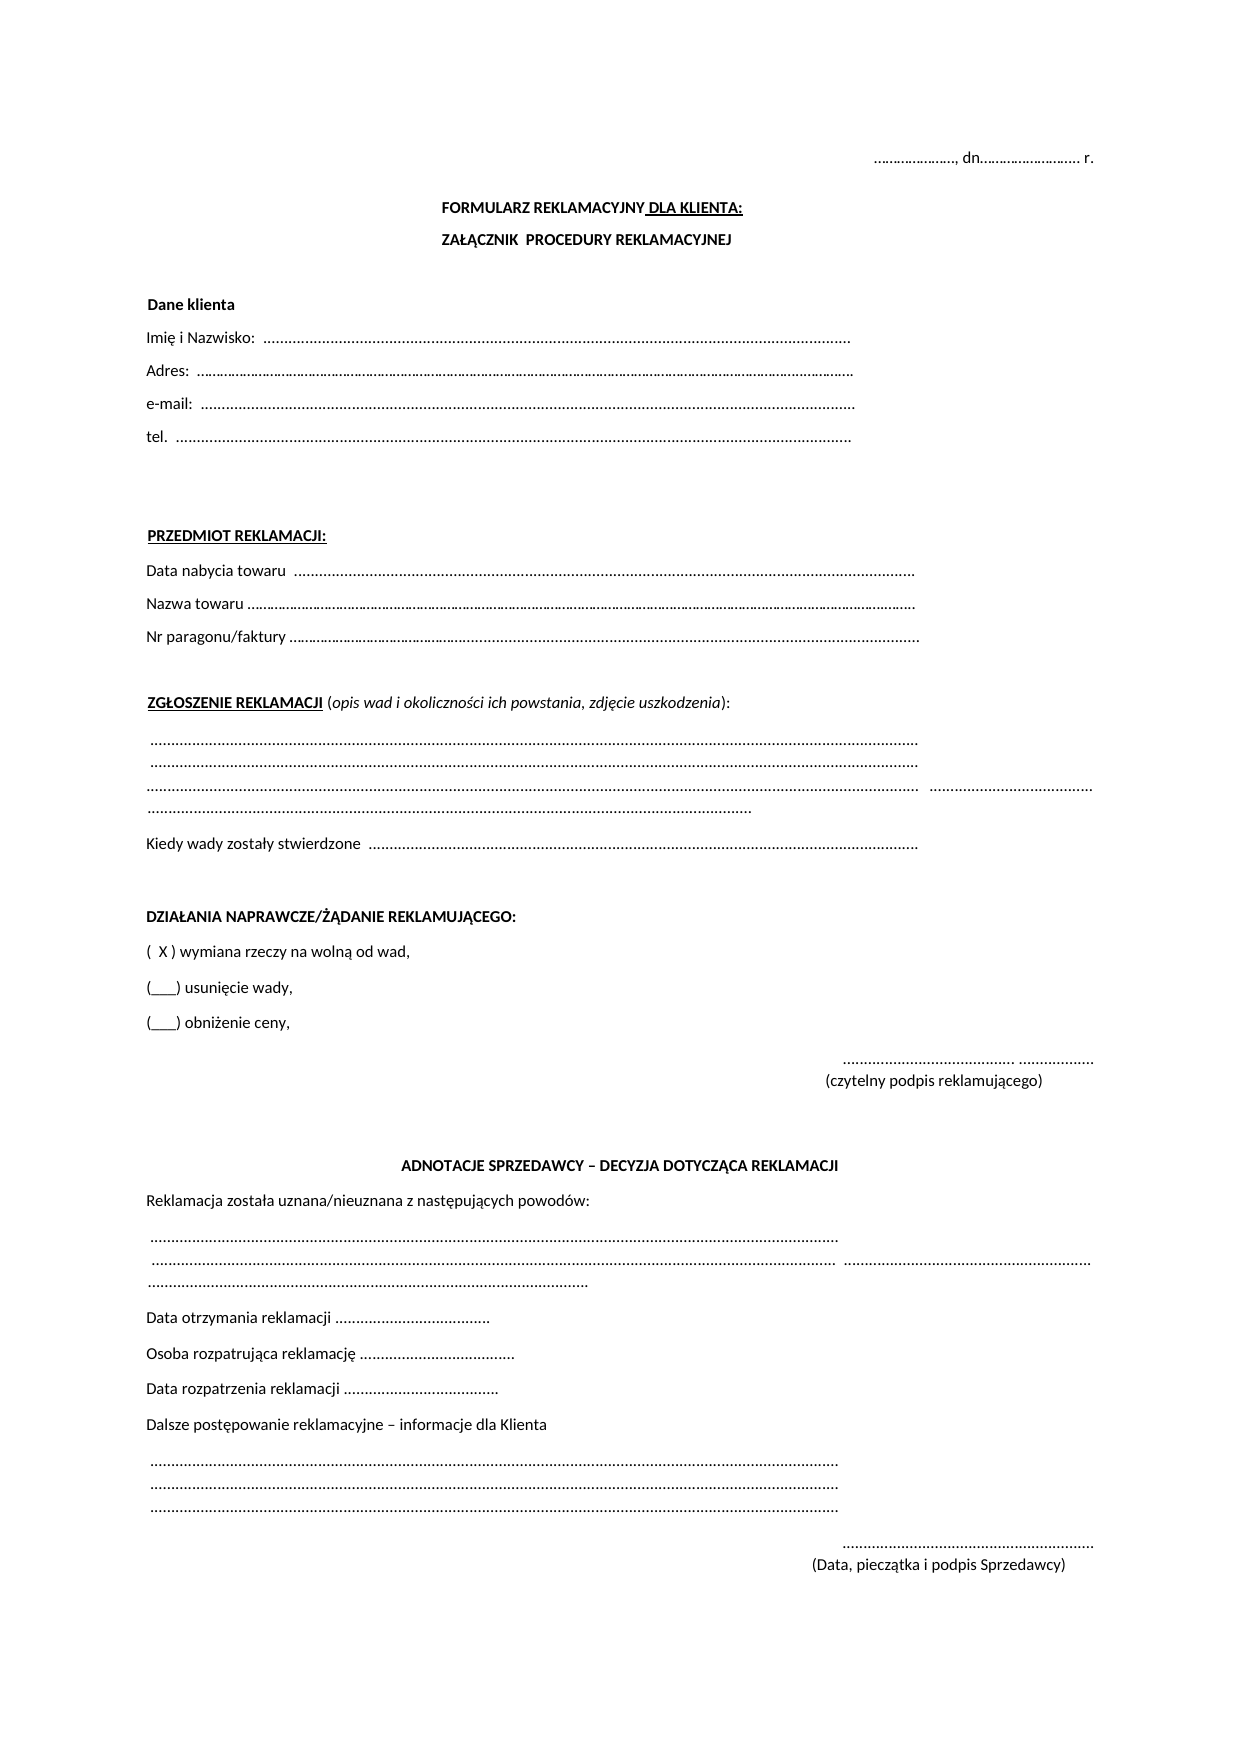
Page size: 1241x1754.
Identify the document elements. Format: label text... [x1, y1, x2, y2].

text .................................................................................................................................................................... [146, 1473, 1093, 1494]
text tel. ................................................................................................................................................................. [146, 426, 1093, 446]
text ................................................................................................................................................................... .................................................................................................................................................................... [147, 1249, 1093, 1292]
text ............................................................ [147, 1532, 1094, 1553]
text FORMULARZ REKLAMACYJNY DLA KLIENTA: [146, 197, 867, 217]
text DZIAŁANIA NAPRAWCZE/ŻĄDANIE REKLAMUJĄCEGO: [146, 906, 867, 926]
text …………………, dn…………………….. r. [147, 148, 1094, 168]
text ADNOTACJE SPRZEDAWCY – DECYZJA DOTYCZĄCA REKLAMACJI [147, 1155, 1092, 1175]
text .................................................................................................................................................................... [146, 1450, 1093, 1471]
text Dalsze postępowanie reklamacyjne – informacje dla Klienta [146, 1414, 1093, 1435]
text (___) obniżenie ceny, [146, 1013, 1093, 1033]
text .................................................................................................................................................................... [146, 1226, 1093, 1246]
text ZGŁOSZENIE REKLAMACJI (opis wad i okoliczności ich powstania, zdjęcie uszkodzenia): [147, 693, 1093, 713]
text ........................................................................................................................................................................................ ....................................................................................................................................................................................... [146, 775, 1093, 818]
text Reklamacja została uznana/nieuznana z następujących powodów: [146, 1190, 1093, 1210]
text Kiedy wady zostały stwierdzone ................................................................................................................................... [146, 833, 1093, 853]
text ....................................................................................................................................................................................... [146, 729, 1093, 749]
text Adres: …………………………………………………………………………………………………………………………………………..…………. [146, 360, 1093, 380]
text Data otrzymania reklamacji ..................................... [146, 1307, 1093, 1327]
text ( X ) wymiana rzeczy na wolną od wad, [146, 941, 1093, 962]
text Osoba rozpatrująca reklamację ..................................... [146, 1343, 1093, 1363]
text (Data, pieczątka i podpis Sprzedawcy) [147, 1554, 1066, 1574]
text (czytelny podpis reklamującego) [147, 1070, 1043, 1091]
text ......................................... .................. [147, 1048, 1094, 1069]
text Data rozpatrzenia reklamacji ..................................... [146, 1379, 1093, 1399]
text ....................................................................................................................................................................................... [146, 752, 1093, 772]
text (___) usunięcie wady, [146, 977, 1093, 997]
text Imię i Nazwisko: ............................................................................................................................................ [146, 327, 1093, 347]
text .................................................................................................................................................................... [146, 1496, 1093, 1517]
text ZAŁĄCZNIK PROCEDURY REKLAMACYJNEJ [146, 229, 867, 250]
text Nazwa towaru ………………………………………………………………………………………………………………………………………………….…….. [146, 593, 1093, 614]
text Data nabycia towaru .................................................................................................................................................... [146, 560, 1093, 581]
text Nr paragonu/faktury ………………………………………............................................................................................................. [146, 627, 1093, 647]
text e-mail: ............................................................................................................................................................ [146, 393, 1093, 413]
text Dane klienta [147, 294, 867, 315]
text PRZEDMIOT REKLAMACJI: [147, 525, 1093, 545]
